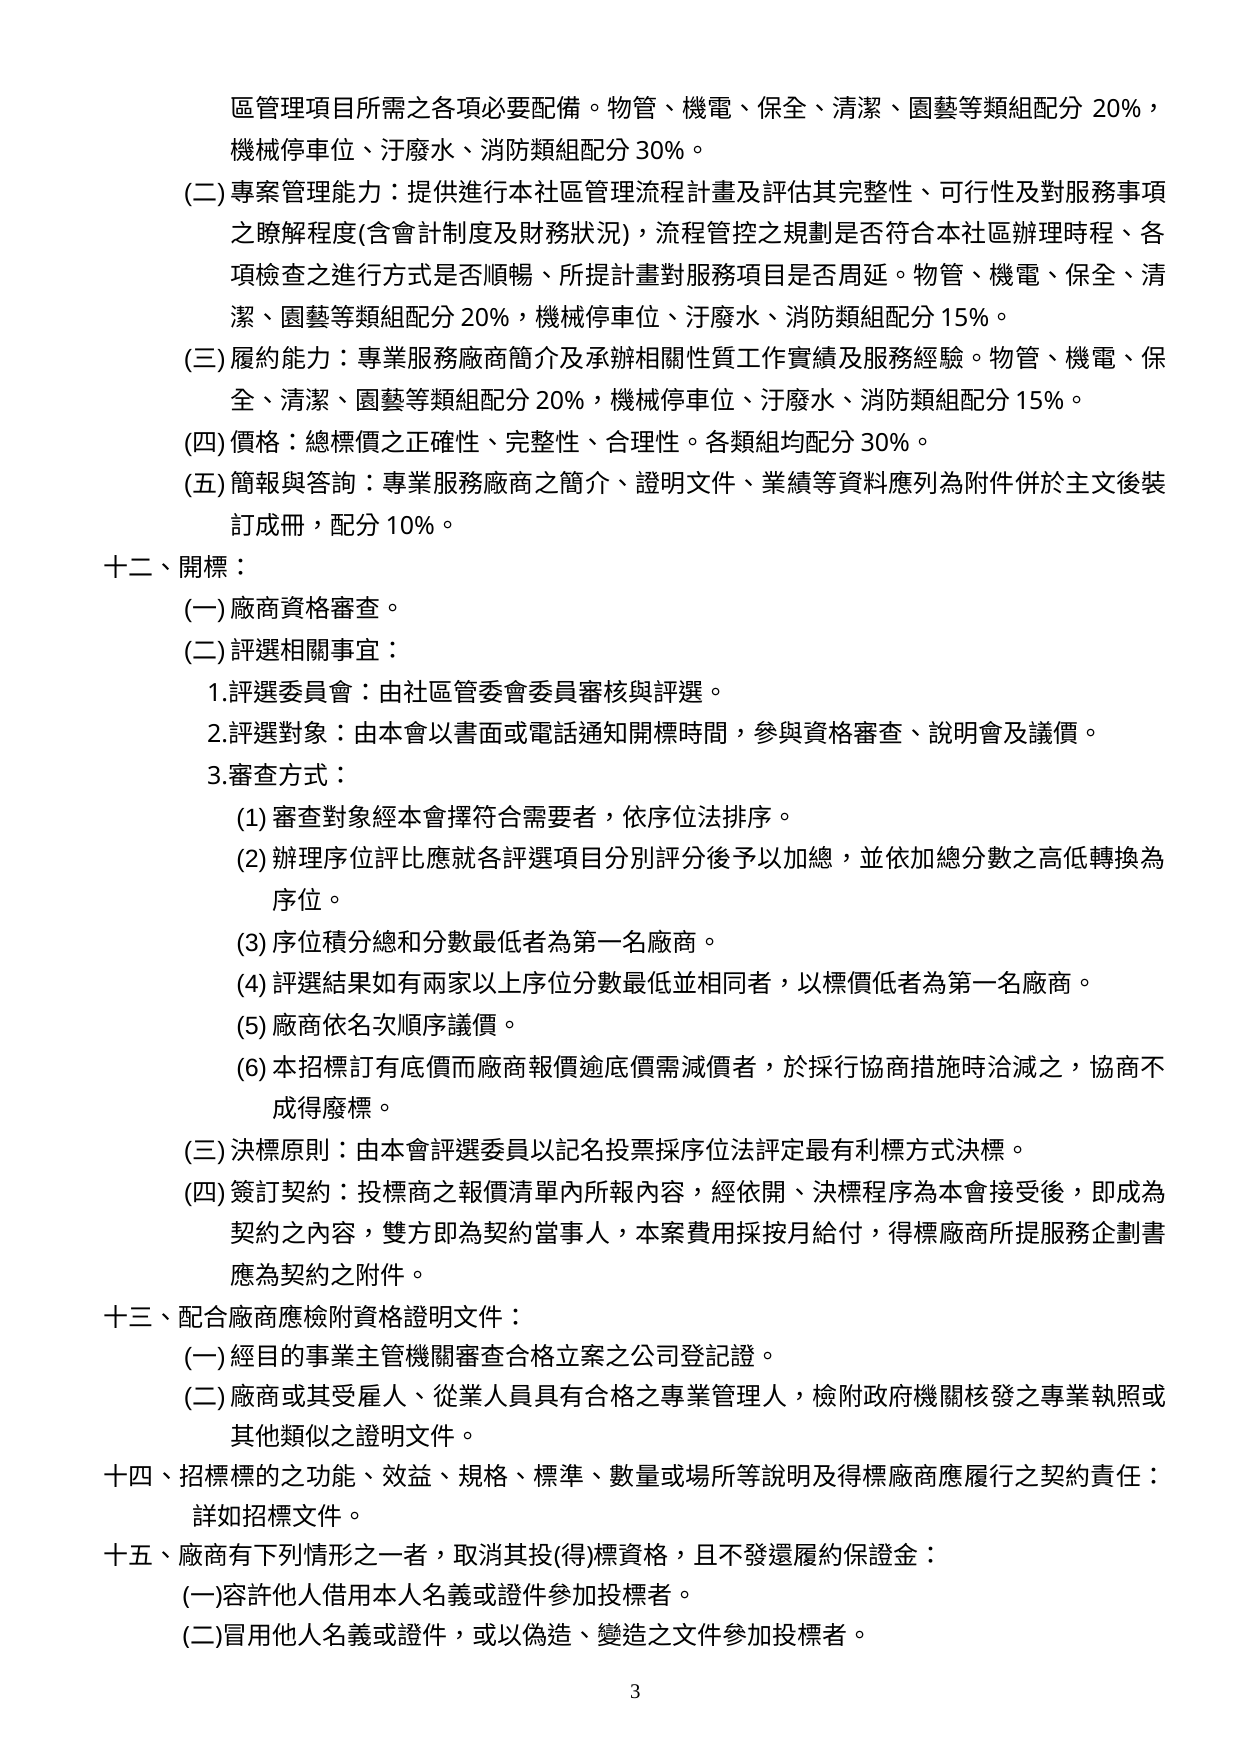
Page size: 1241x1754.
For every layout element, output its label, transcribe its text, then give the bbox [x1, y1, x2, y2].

list 履約能力：專業服務廠商簡介及承辦相關性質工作實績及服務經驗。物管、機電、保全、清潔、園藝等類組配分20%，機械停車位、汙廢水、消防類組配分15%。 [184, 339, 1167, 417]
list 簡報與答詢：專業服務廠商之簡介、證明文件、業績等資料應列為附件併於主文後裝訂成冊，配分10%。 [184, 464, 1167, 542]
list 價格：總標價之正確性、完整性、合理性。各類組均配分30%。 [184, 422, 1167, 458]
list 決標原則：由本會評選委員以記名投票採序位法評定最有利標方式決標。 [184, 1130, 1167, 1167]
list 辦理序位評比應就各評選項目分別評分後予以加總，並依加總分數之高低轉換為序位。 [236, 839, 1167, 917]
text 3.審查方式： [207, 755, 1167, 792]
list 廠商或其受雇人、從業人員具有合格之專業管理人，檢附政府機關核發之專業執照或其他類似之證明文件。 [184, 1377, 1167, 1453]
text 2.評選對象：由本會以書面或電話通知開標時間，參與資格審查、說明會及議價。 [207, 714, 1167, 750]
list 序位積分總和分數最低者為第一名廠商。 [236, 922, 1167, 958]
text (一)容許他人借用本人名義或證件參加投標者。 [182, 1576, 1167, 1612]
list 經目的事業主管機關審查合格立案之公司登記證。 [184, 1337, 1167, 1373]
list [184, 89, 1167, 167]
text 1.評選委員會：由社區管委會委員審核與評選。 [207, 672, 1167, 708]
text 十四、招標標的之功能、效益、規格、標準、數量或場所等說明及得標廠商應履行之契約責任：詳如招標文件。 [103, 1456, 1167, 1532]
list 評選相關事宜： [184, 630, 1167, 667]
list 本招標訂有底價而廠商報價逾底價需減價者，於採行協商措施時洽減之，協商不成得廢標。 [236, 1047, 1167, 1125]
text 十三、配合廠商應檢附資格證明文件： [103, 1297, 1167, 1333]
text 十五、廠商有下列情形之一者，取消其投(得)標資格，且不發還履約保證金： [103, 1536, 1167, 1572]
list 簽訂契約：投標商之報價清單內所報內容，經依開、決標程序為本會接受後，即成為契約之內容，雙方即為契約當事人，本案費用採按月給付，得標廠商所提服務企劃書應為契約之附件。 [184, 1172, 1167, 1292]
list 評選結果如有兩家以上序位分數最低並相同者，以標價低者為第一名廠商。 [236, 964, 1167, 1000]
text 十二、開標： [103, 547, 1167, 583]
list 專案管理能力：提供進行本社區管理流程計畫及評估其完整性、可行性及對服務事項之瞭解程度(含會計制度及財務狀況)，流程管控之規劃是否符合本社區辦理時程、各項檢查之進行方式是否順暢、所提計畫對服務項目是否周延。物管、機電、保全、清潔、園藝等類組配分20%，機械停車位、汙廢水、消防類組配分15%。 [184, 172, 1167, 333]
list 廠商依名次順序議價。 [236, 1005, 1167, 1042]
list 廠商資格審查。 [184, 589, 1167, 625]
list 審查對象經本會擇符合需要者，依序位法排序。 [236, 797, 1167, 833]
text (二)冒用他人名義或證件，或以偽造、變造之文件參加投標者。 [182, 1615, 1167, 1652]
